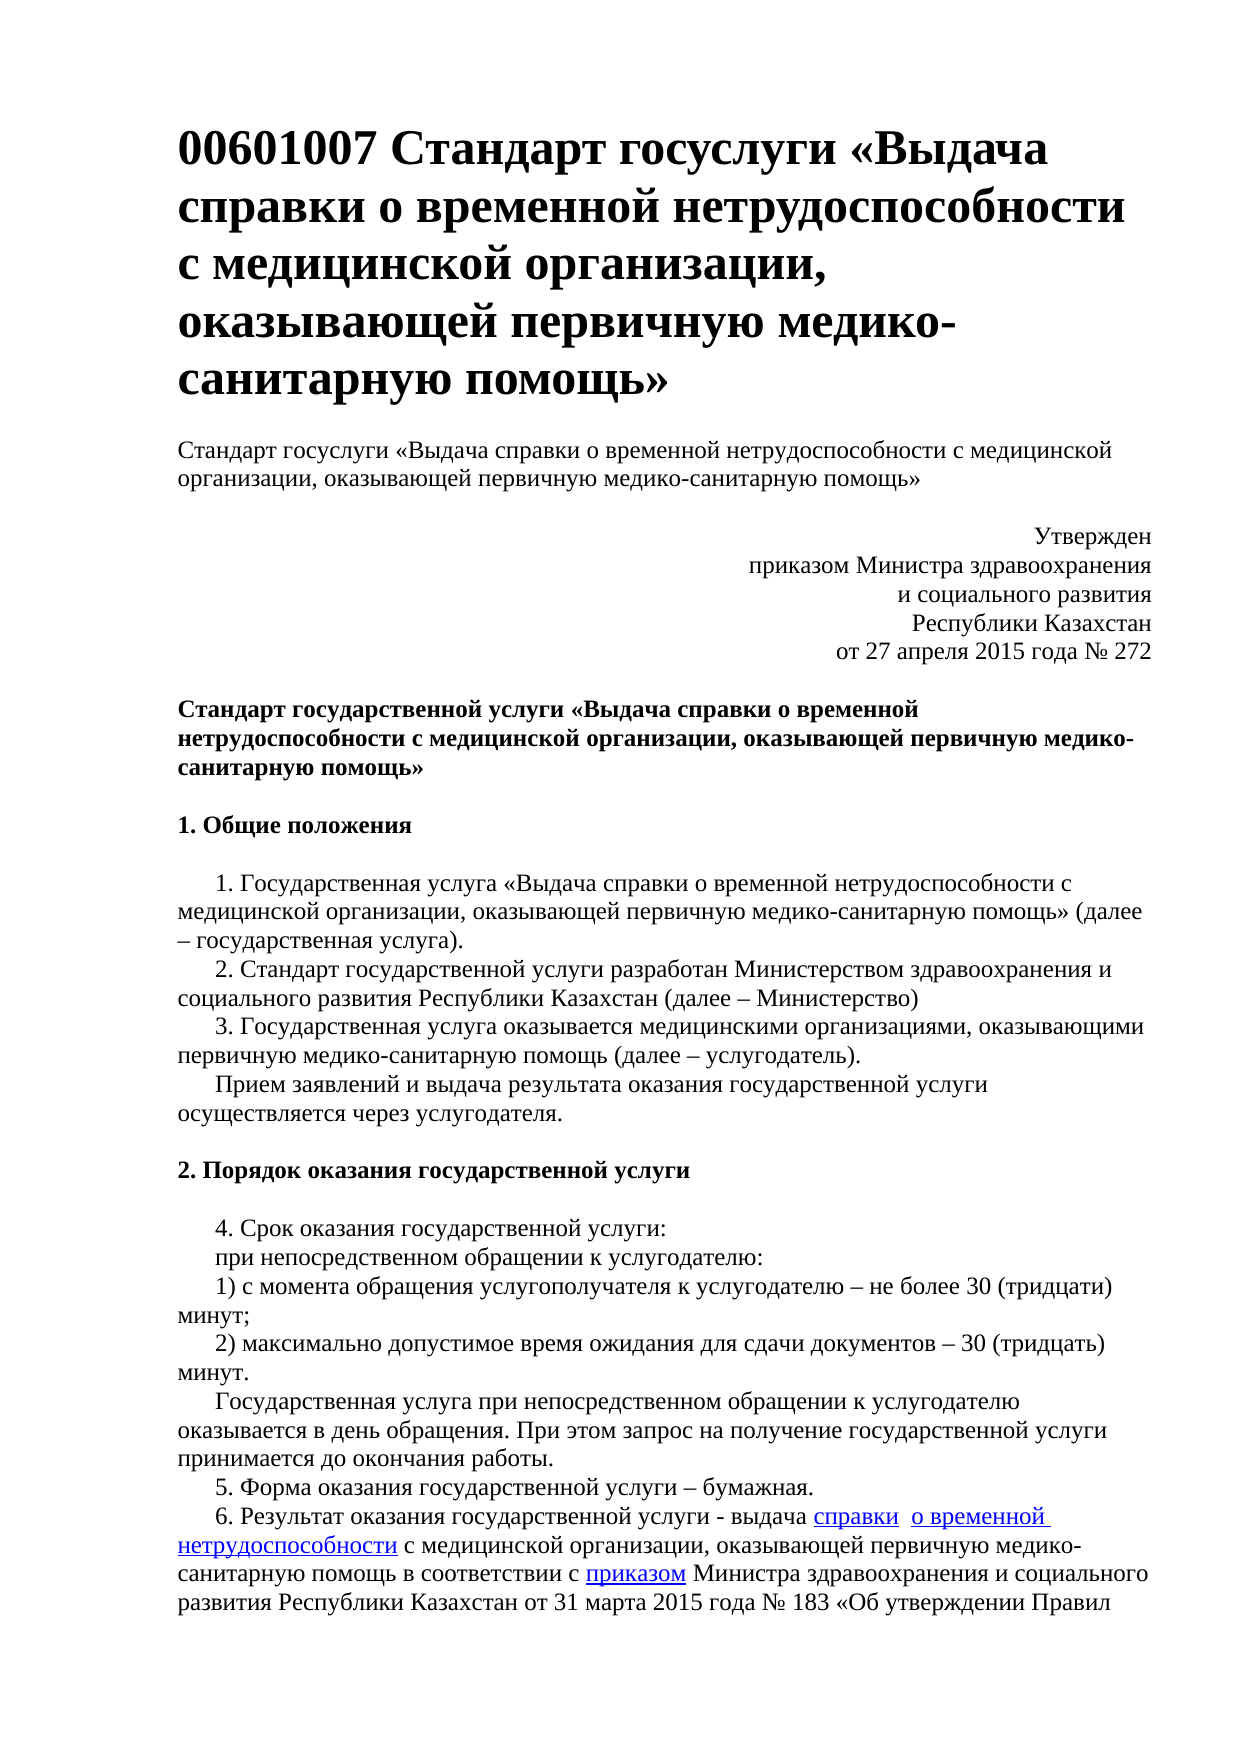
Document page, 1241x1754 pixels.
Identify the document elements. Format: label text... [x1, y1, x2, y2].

text Утвержден приказом Министра здравоохранения и социального развития Республики Казахстан от 27 апреля 2015 года № 272 [177, 521, 1152, 665]
text 1. Общие положения [177, 810, 1152, 838]
text 1. Государственная услуга «Выдача справки о временной нетрудоспособности с медицинской организации, оказывающей первичную медико-санитарную помощь» (далее – государственная услуга). 2. Стандарт государственной услуги разработан Министерством здравоохранения и социального развития Республики Казахстан (далее – Министерство) 3. Государственная услуга оказывается медицинскими организациями, оказывающими первичную медико-санитарную помощь (далее – услугодатель). Прием заявлений и выдача результата оказания государственной услуги осуществляется через услугодателя. [177, 868, 1152, 1126]
text 00601007 Стандарт госуслуги «Выдача справки о временной нетрудоспособности с медицинской организации, оказывающей первичную медико-санитарную помощь» [177, 118, 1152, 406]
text 2. Порядок оказания государственной услуги [177, 1156, 1152, 1184]
text Стандарт государственной услуги «Выдача справки о временной нетрудоспособности с медицинской организации, оказывающей первичную медико-санитарную помощь» [177, 694, 1152, 781]
text Стандарт госуслуги «Выдача справки о временной нетрудоспособности с медицинской организации, оказывающей первичную медико-санитарную помощь» [177, 435, 1152, 492]
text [177, 1213, 1152, 1616]
